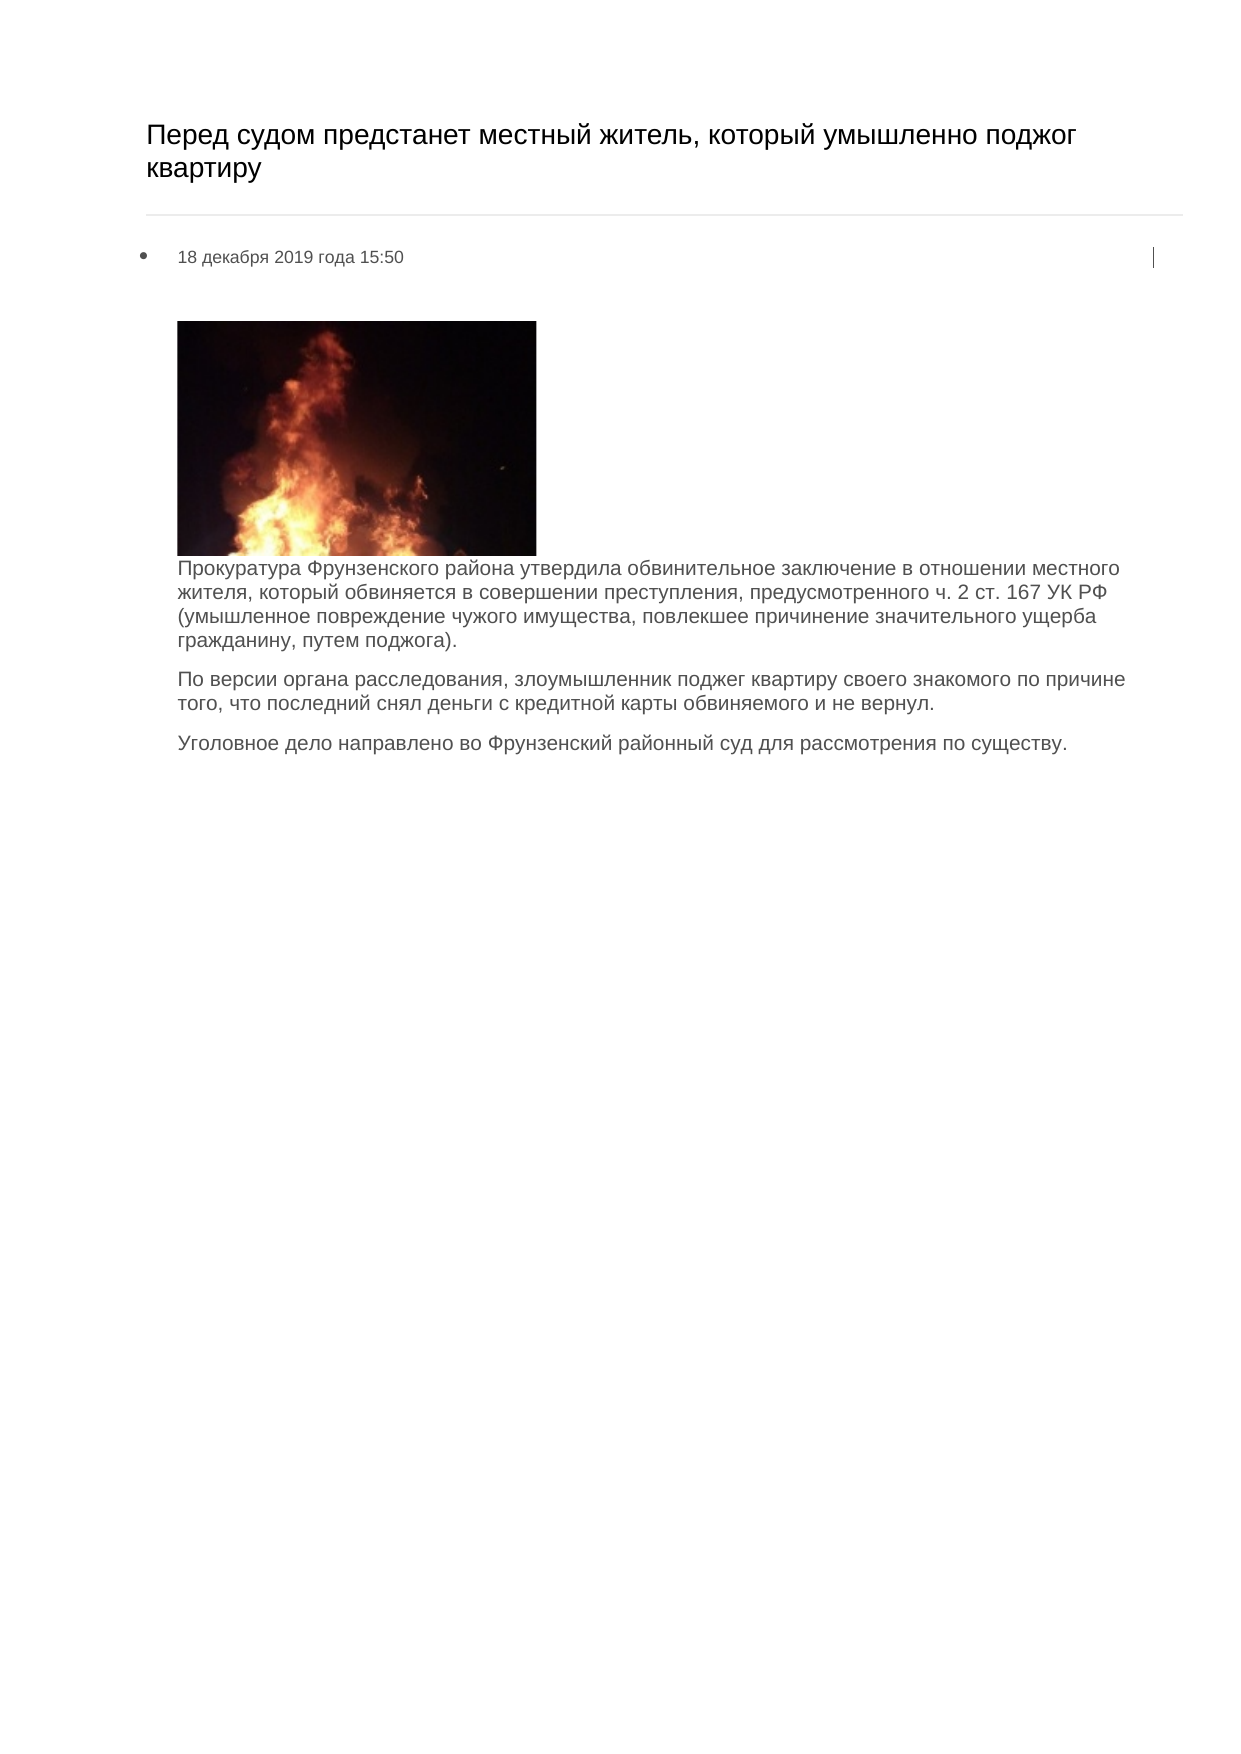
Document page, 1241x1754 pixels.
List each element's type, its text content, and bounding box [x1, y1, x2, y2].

text Прокуратура Фрунзенского района утвердила обвинительное заключение в отношении местного жителя, который обвиняется в совершении преступления, предусмотренного ч. 2 ст. 167 УК РФ (умышленное повреждение чужого имущества, повлекшее причинение значительного ущерба гражданину, путем поджога). [177, 556, 1152, 651]
list 18 декабря 2019 года 15:50 [140, 247, 1153, 268]
text По версии органа расследования, злоумышленник поджег квартиру своего знакомого по причине того, что последний снял деньги с кредитной карты обвиняемого и не вернул. [177, 667, 1152, 715]
picture [177, 321, 537, 556]
text Перед судом предстанет местный житель, который умышленно поджог квартиру [146, 118, 1183, 214]
text Уголовное дело направлено во Фрунзенский районный суд для рассмотрения по существу. [177, 731, 1152, 754]
